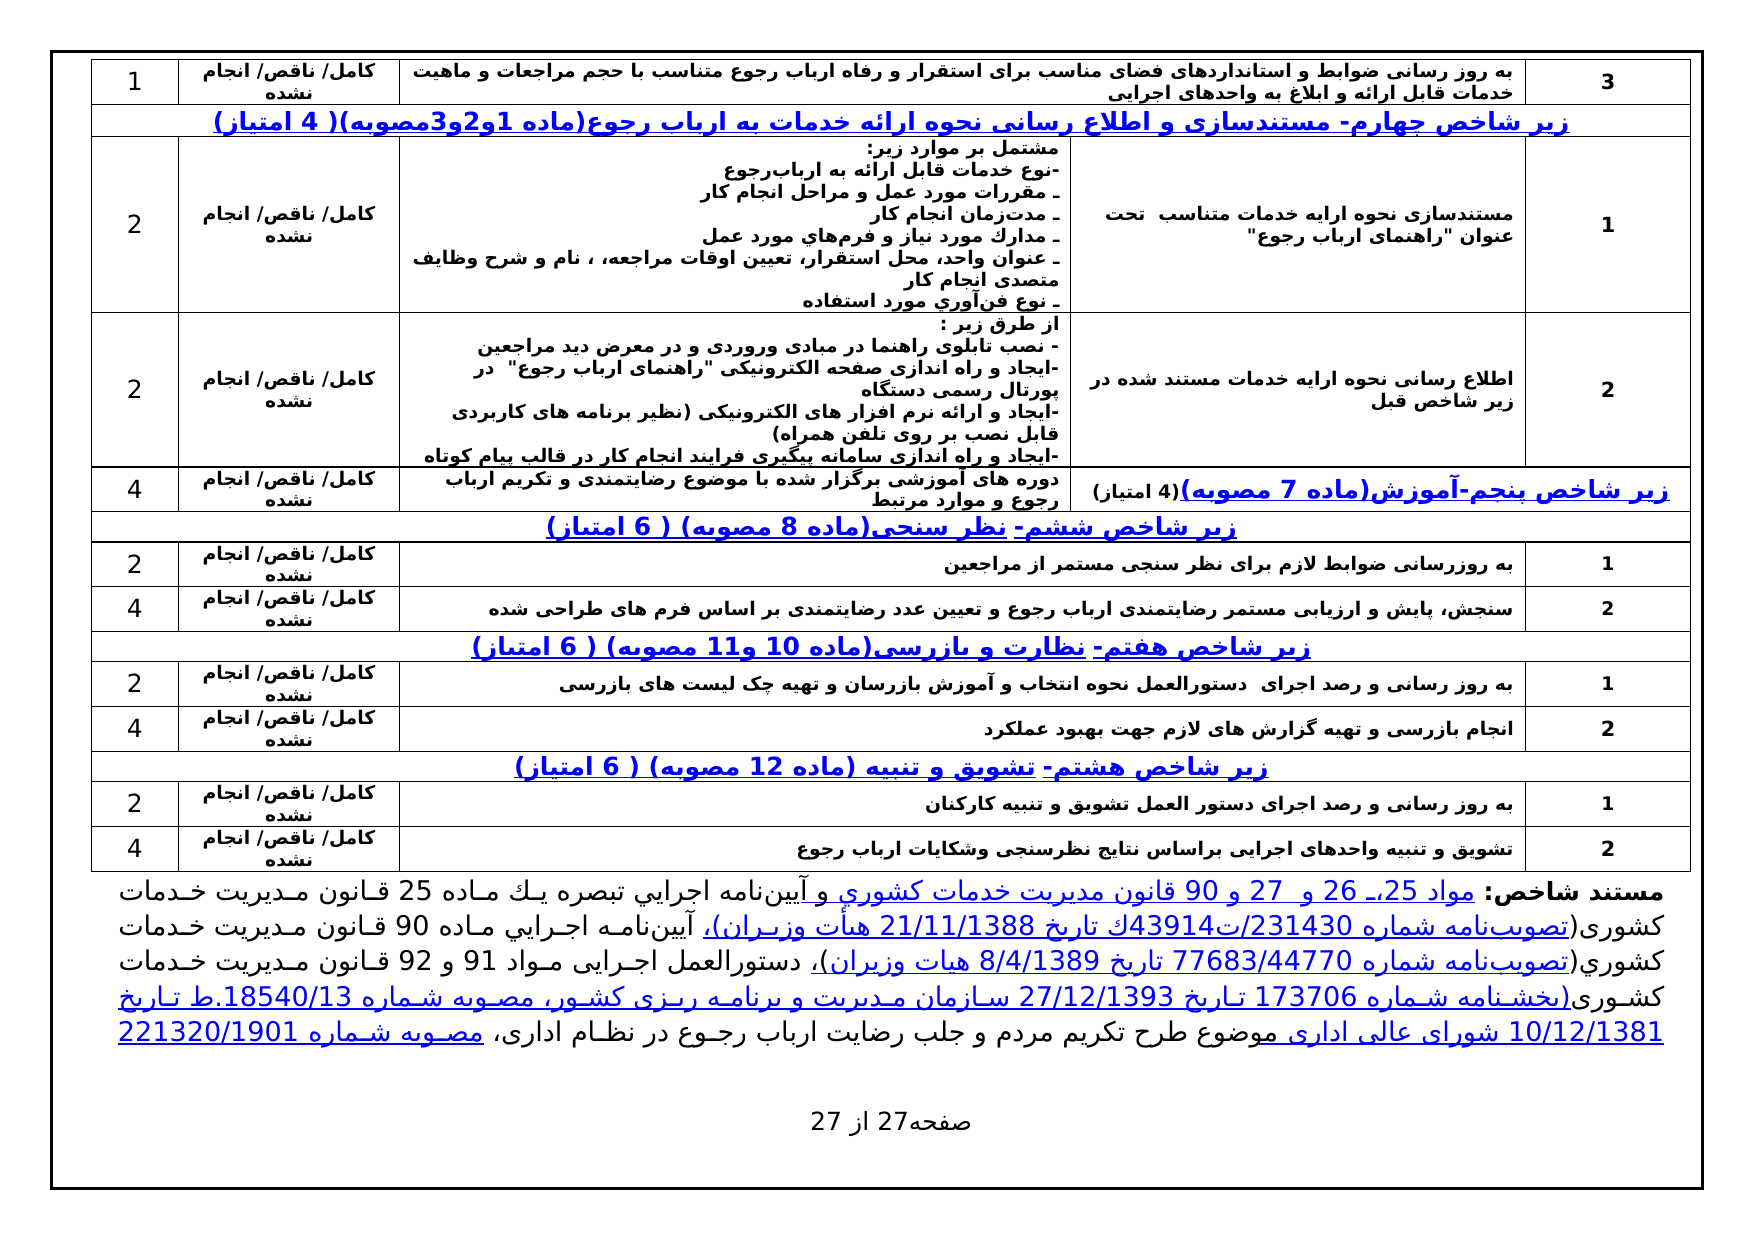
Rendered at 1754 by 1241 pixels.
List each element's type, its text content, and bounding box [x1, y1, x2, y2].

table_cell زیر شاخص چهارم- مستندسازی و اطلاع رسانی نحوه ارائه خدمات به ارباب رجوع(ماده 1و2و3مصوبه)( 4 امتیاز) [92, 105, 1690, 136]
table_cell به روز رسانی و رصد اجرای دستور العمل تشویق و تنبیه کارکنان [400, 782, 1525, 826]
table_cell زیر شاخص پنجم-آموزش(ماده 7 مصوبه)(4 امتیاز) [1071, 468, 1690, 511]
table_cell به روز رسانی و رصد اجرای دستورالعمل نحوه انتخاب و آموزش بازرسان و تهیه چک لیست های بازرسی [400, 662, 1525, 706]
table_cell کامل/ ناقص/ انجام نشده [179, 662, 399, 706]
table_cell 1 [1526, 137, 1690, 312]
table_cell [179, 60, 399, 104]
table_cell اطلاع رسانی نحوه ارایه خدمات مستند شده در زیر شاخص قبل [1071, 313, 1525, 466]
table_cell به روز رسانی ضوابط و استانداردهای فضای مناسب برای استقرار و رفاه ارباب رجوع متناسب با حجم مراجعات و ماهیت خدمات قابل ارائه و ابلاغ به واحدهای اجرایی [400, 60, 1525, 104]
table_cell از طرق زیر : - نصب تابلوی راهنما در مبادی وروردی و در معرض دید مراجعین -ایجاد و راه اندازی صفحه الکترونیکی "راهنمای ارباب رجوع" در پورتال رسمی دستگاه -ایجاد و ارائه نرم افزار های الکترونیکی (‌نظیر برنامه های کاربردی قابل نصب بر روی تلفن همراه) -ایجاد و راه اندازی سامانه پیگیری فرایند انجام کار در قالب پیام کوتاه [400, 313, 1070, 466]
table_cell مشتمل بر موارد زیر: -نوع‌ خدمات‌ قابل‌ ارائه‌ به‌ ارباب‌رجوع‌ ـ مقررات‌ مورد عمل‌ و مراحل‌ انجام‌ كار ـ مدت‌زمان‌ انجام‌ كار ـ مدارك‌ مورد نياز و فرم‌هاي‌ مورد عمل‌ ـ عنوان‌ واحد، محل‌ استقرار، تعيين‌ اوقات‌ مراجعه، ، نام‌ و شرح وظایف متصدی انجام کار‌ ـ نوع‌ فن‌آوري‌ مورد استفاده‌ [400, 137, 1070, 312]
table_cell 2 [1526, 313, 1690, 466]
table_cell 2 [1526, 587, 1690, 631]
table_cell 2 [1526, 827, 1690, 871]
table_cell 1 [92, 60, 178, 104]
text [118, 872, 1664, 1049]
table_cell سنجش، پایش و ارزیابی مستمر رضایتمندی ارباب رجوع و تعیین عدد رضایتمندی بر اساس فرم های طراحی شده [400, 587, 1525, 631]
table_cell کامل/ ناقص/ انجام نشده [179, 543, 399, 586]
table_cell تشویق و تنبیه واحدهای اجرایی براساس نتایج نظرسنجی وشکایات ارباب رجوع [400, 827, 1525, 871]
table_cell زیر شاخص هفتم- نظارت و بازرسی(ماده 10 و11 مصوبه) ( 6 امتیاز) [92, 632, 1690, 661]
table_cell 1 [1526, 662, 1690, 706]
table_cell دوره های آموزشی برگزار شده با موضوع رضایتمندی و تکریم ارباب رجوع و موارد مرتبط [400, 468, 1070, 511]
table_cell کامل/ ناقص/ انجام نشده [179, 782, 399, 826]
table_cell 4 [92, 587, 178, 631]
table_cell به روزرسانی ضوابط لازم برای نظر سنجی مستمر از مراجعین [400, 543, 1525, 586]
table_cell 4 [92, 827, 178, 871]
table_cell 2 [92, 782, 178, 826]
table_cell 2 [92, 543, 178, 586]
table_cell 1 [1526, 782, 1690, 826]
table_cell 2 [92, 313, 178, 466]
table_cell 4 [92, 707, 178, 751]
table_cell کامل/ ناقص/ انجام نشده [179, 137, 399, 312]
table_cell 2 [92, 137, 178, 312]
table_cell 4 [92, 468, 178, 511]
table_cell کامل/ ناقص/ انجام نشده [179, 827, 399, 871]
table_cell 2 [1526, 707, 1690, 751]
table_cell زیر شاخص هشتم- تشویق و تنبیه (ماده 12 مصوبه) ( 6 امتیاز) [92, 752, 1690, 781]
table_cell کامل/ ناقص/ انجام نشده [179, 587, 399, 631]
table_cell 1 [1526, 543, 1690, 586]
table_cell انجام بازرسی و تهیه گزارش های لازم جهت بهبود عملکرد [400, 707, 1525, 751]
table_cell کامل/ ناقص/ انجام نشده [179, 313, 399, 466]
table_cell 3 [1526, 60, 1690, 104]
table_cell زیر شاخص ششم- نظر سنجی(ماده 8 مصوبه) ( 6 امتیاز) [92, 512, 1690, 541]
table_cell کامل/ ناقص/ انجام نشده [179, 468, 399, 511]
table_cell مستندسازی نحوه ارایه خدمات متناسب تحت عنوان "راهنمای ارباب رجوع" [1071, 137, 1525, 312]
table_cell 2 [92, 662, 178, 706]
table_cell کامل/ ناقص/ انجام نشده [179, 707, 399, 751]
